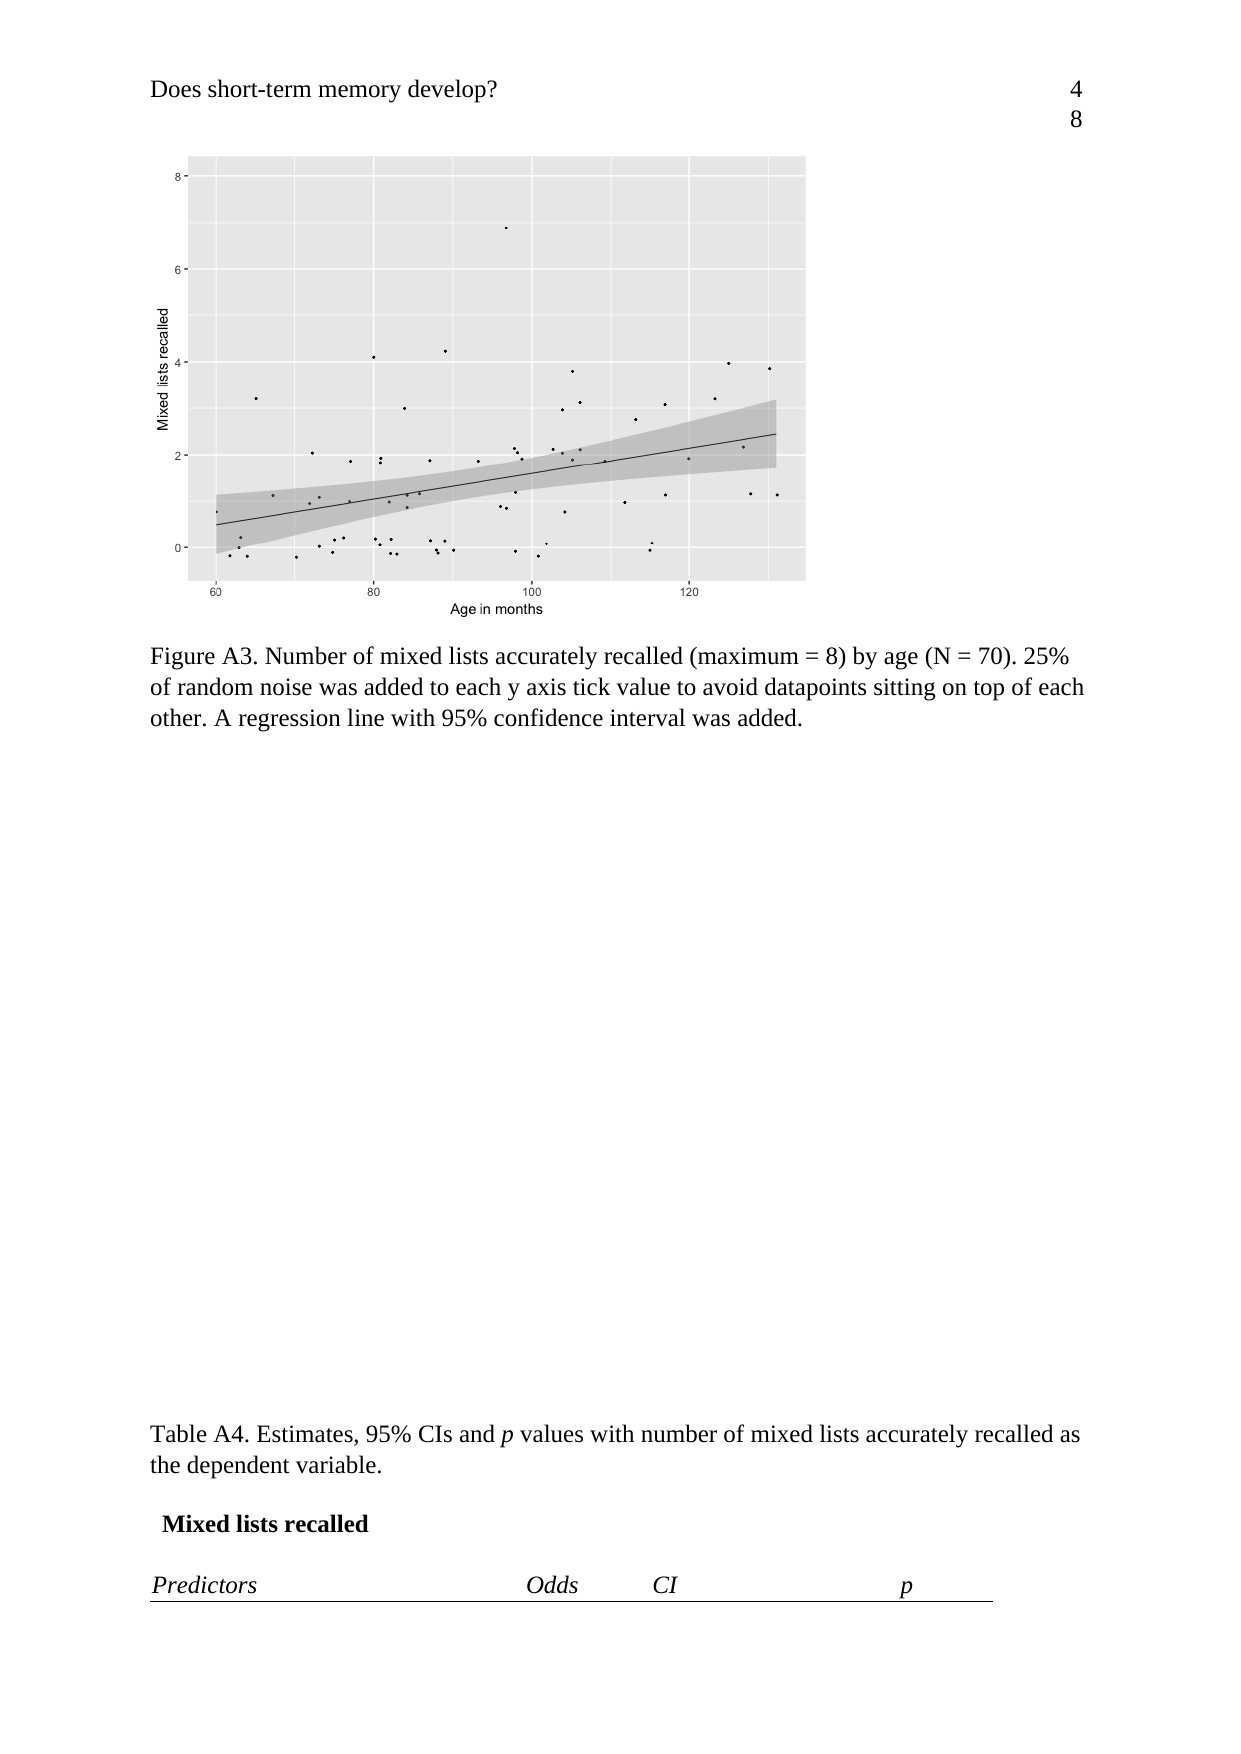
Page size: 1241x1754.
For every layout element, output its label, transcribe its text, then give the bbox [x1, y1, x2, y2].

picture [150, 150, 812, 623]
table_cell Odds Ratios [524, 1569, 650, 1601]
text Figure A3. Number of mixed lists accurately recalled (maximum = 8) by age (N = 70). 25% of random noise was added to each y axis tick value to avoid datapoints sitting on top of each other. A regression line with 95% confidence interval was added. [150, 641, 1090, 732]
table_cell Predictors [150, 1569, 524, 1601]
table_cell p [899, 1569, 993, 1601]
table_header Mixed lists recalled [150, 1498, 993, 1569]
table_cell CI [650, 1569, 899, 1601]
text Table A4. Estimates, 95% CIs and p values with number of mixed lists accurately recalled as the dependent variable. [150, 1419, 1090, 1479]
